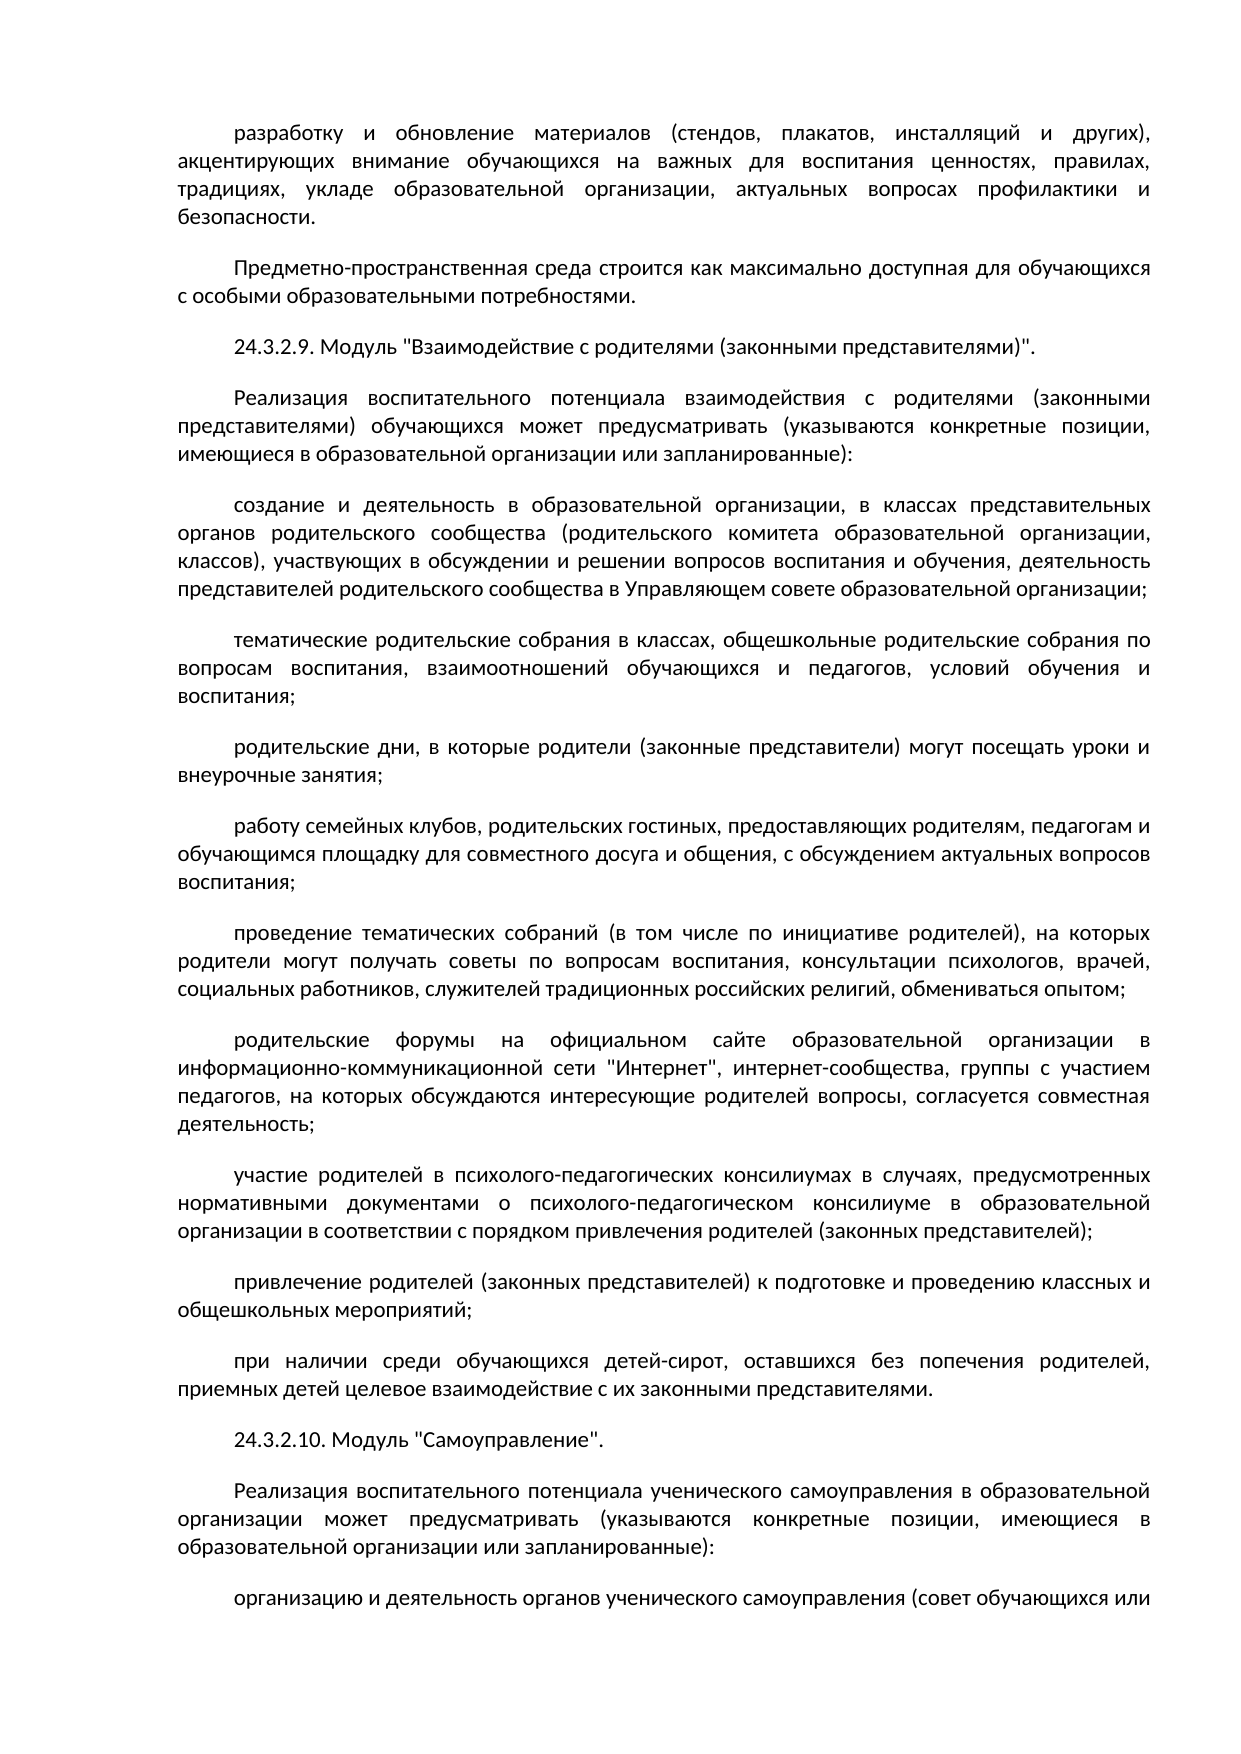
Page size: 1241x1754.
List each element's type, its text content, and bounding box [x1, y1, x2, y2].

text Предметно-пространственная среда строится как максимально доступная для обучающихся с особыми образовательными потребностями. [177, 253, 1152, 309]
text при наличии среди обучающихся детей-сирот, оставшихся без попечения родителей, приемных детей целевое взаимодействие с их законными представителями. [177, 1346, 1152, 1402]
text Реализация воспитательного потенциала взаимодействия с родителями (законными представителями) обучающихся может предусматривать (указываются конкретные позиции, имеющиеся в образовательной организации или запланированные): [177, 383, 1152, 467]
text привлечение родителей (законных представителей) к подготовке и проведению классных и общешкольных мероприятий; [177, 1267, 1152, 1323]
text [177, 1583, 1152, 1611]
text 24.3.2.9. Модуль "Взаимодействие с родителями (законными представителями)". [177, 332, 1152, 360]
text участие родителей в психолого-педагогических консилиумах в случаях, предусмотренных нормативными документами о психолого-педагогическом консилиуме в образовательной организации в соответствии с порядком привлечения родителей (законных представителей); [177, 1160, 1152, 1244]
text 24.3.2.10. Модуль "Самоуправление". [177, 1425, 1152, 1453]
text Реализация воспитательного потенциала ученического самоуправления в образовательной организации может предусматривать (указываются конкретные позиции, имеющиеся в образовательной организации или запланированные): [177, 1476, 1152, 1560]
text разработку и обновление материалов (стендов, плакатов, инсталляций и других), акцентирующих внимание обучающихся на важных для воспитания ценностях, правилах, традициях, укладе образовательной организации, актуальных вопросах профилактики и безопасности. [177, 118, 1152, 230]
text тематические родительские собрания в классах, общешкольные родительские собрания по вопросам воспитания, взаимоотношений обучающихся и педагогов, условий обучения и воспитания; [177, 625, 1152, 709]
text работу семейных клубов, родительских гостиных, предоставляющих родителям, педагогам и обучающимся площадку для совместного досуга и общения, с обсуждением актуальных вопросов воспитания; [177, 811, 1152, 895]
text создание и деятельность в образовательной организации, в классах представительных органов родительского сообщества (родительского комитета образовательной организации, классов), участвующих в обсуждении и решении вопросов воспитания и обучения, деятельность представителей родительского сообщества в Управляющем совете образовательной организации; [177, 490, 1152, 602]
text проведение тематических собраний (в том числе по инициативе родителей), на которых родители могут получать советы по вопросам воспитания, консультации психологов, врачей, социальных работников, служителей традиционных российских религий, обмениваться опытом; [177, 918, 1152, 1002]
text родительские форумы на официальном сайте образовательной организации в информационно-коммуникационной сети "Интернет", интернет-сообщества, группы с участием педагогов, на которых обсуждаются интересующие родителей вопросы, согласуется совместная деятельность; [177, 1025, 1152, 1137]
text родительские дни, в которые родители (законные представители) могут посещать уроки и внеурочные занятия; [177, 732, 1152, 788]
